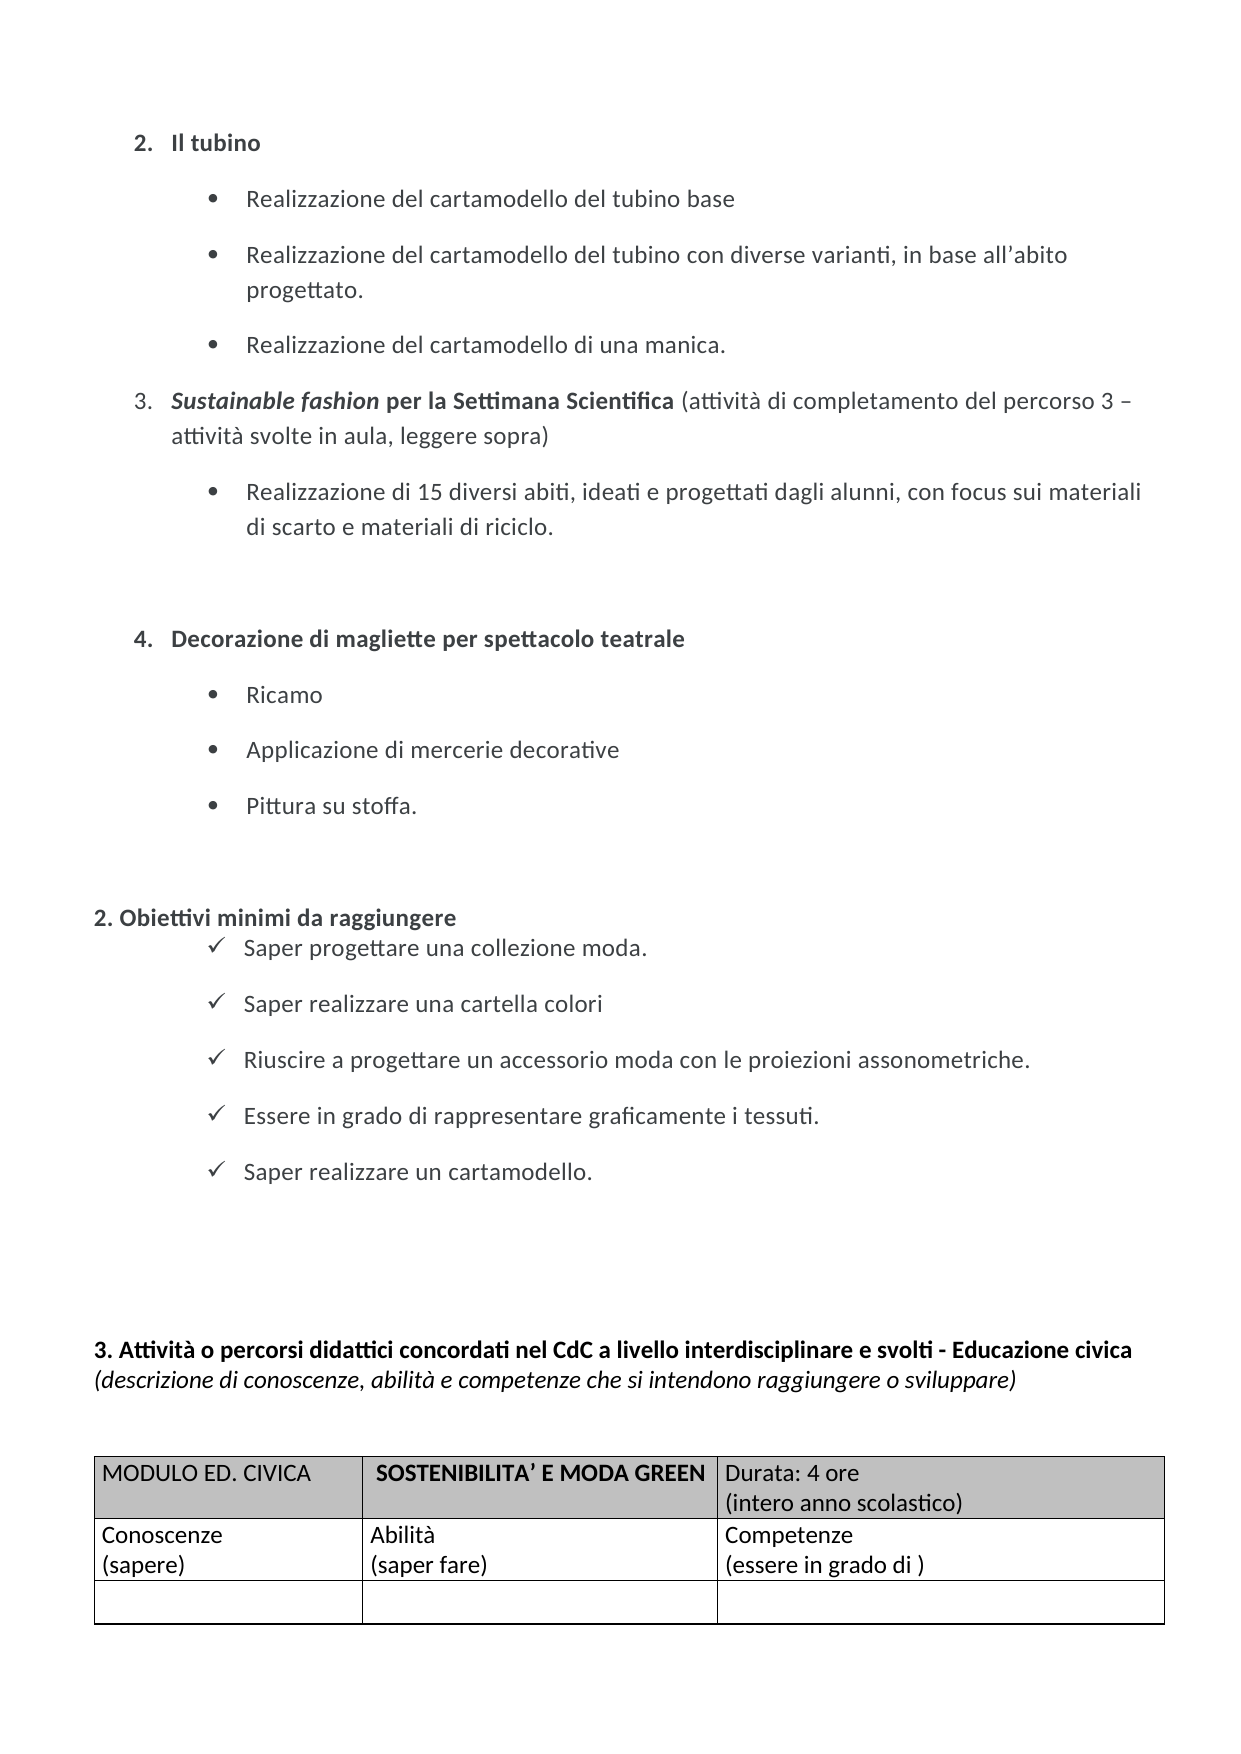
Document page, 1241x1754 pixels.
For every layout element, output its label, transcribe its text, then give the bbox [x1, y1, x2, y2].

list Applicazione di mercerie decorative [209, 734, 1165, 765]
list Realizzazione di 15 diversi abiti, ideati e progettati dagli alunni, con focus sui materiali di scarto e materiali di riciclo. [209, 476, 1165, 542]
table_header MODULO ED. CIVICA [95, 1457, 362, 1518]
list Saper realizzare un cartamodello. [206, 1156, 1165, 1186]
list Realizzazione del cartamodello del tubino con diverse varianti, in base all’abito progettato. [209, 239, 1165, 304]
table_header Durata: 4 ore (intero anno scolastico) [718, 1457, 1164, 1518]
list Decorazione di magliette per spettacolo teatrale [134, 623, 1165, 653]
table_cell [718, 1581, 1164, 1623]
list Saper realizzare una cartella colori [206, 988, 1165, 1019]
list Realizzazione del cartamodello di una manica. [209, 329, 1165, 360]
list Il tubino [134, 127, 1165, 158]
table_cell Abilità (saper fare) [363, 1519, 717, 1580]
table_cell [95, 1581, 362, 1623]
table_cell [363, 1581, 717, 1623]
list Ricamo [209, 679, 1165, 709]
list Saper progettare una collezione moda. [206, 933, 1165, 963]
table_cell Competenze (essere in grado di ) [718, 1519, 1164, 1580]
table_header SOSTENIBILITA’ E MODA GREEN [363, 1457, 717, 1518]
list Sustainable fashion per la Settimana Scientifica (attività di completamento del percorso 3 – attività svolte in aula, leggere sopra) [134, 385, 1165, 451]
list Realizzazione del cartamodello del tubino base [209, 183, 1165, 213]
list Pittura su stoffa. [209, 790, 1165, 821]
text 2. Obiettivi minimi da raggiungere [94, 902, 1165, 933]
text (descrizione di conoscenze, abilità e competenze che si intendono raggiungere o sviluppare) [94, 1364, 1165, 1395]
list Riuscire a progettare un accessorio moda con le proiezioni assonometriche. [206, 1044, 1165, 1075]
list Essere in grado di rappresentare graficamente i tessuti. [206, 1100, 1165, 1131]
text 3. Attività o percorsi didattici concordati nel CdC a livello interdisciplinare e svolti - Educazione civica [94, 1334, 1165, 1364]
table_cell Conoscenze (sapere) [95, 1519, 362, 1580]
